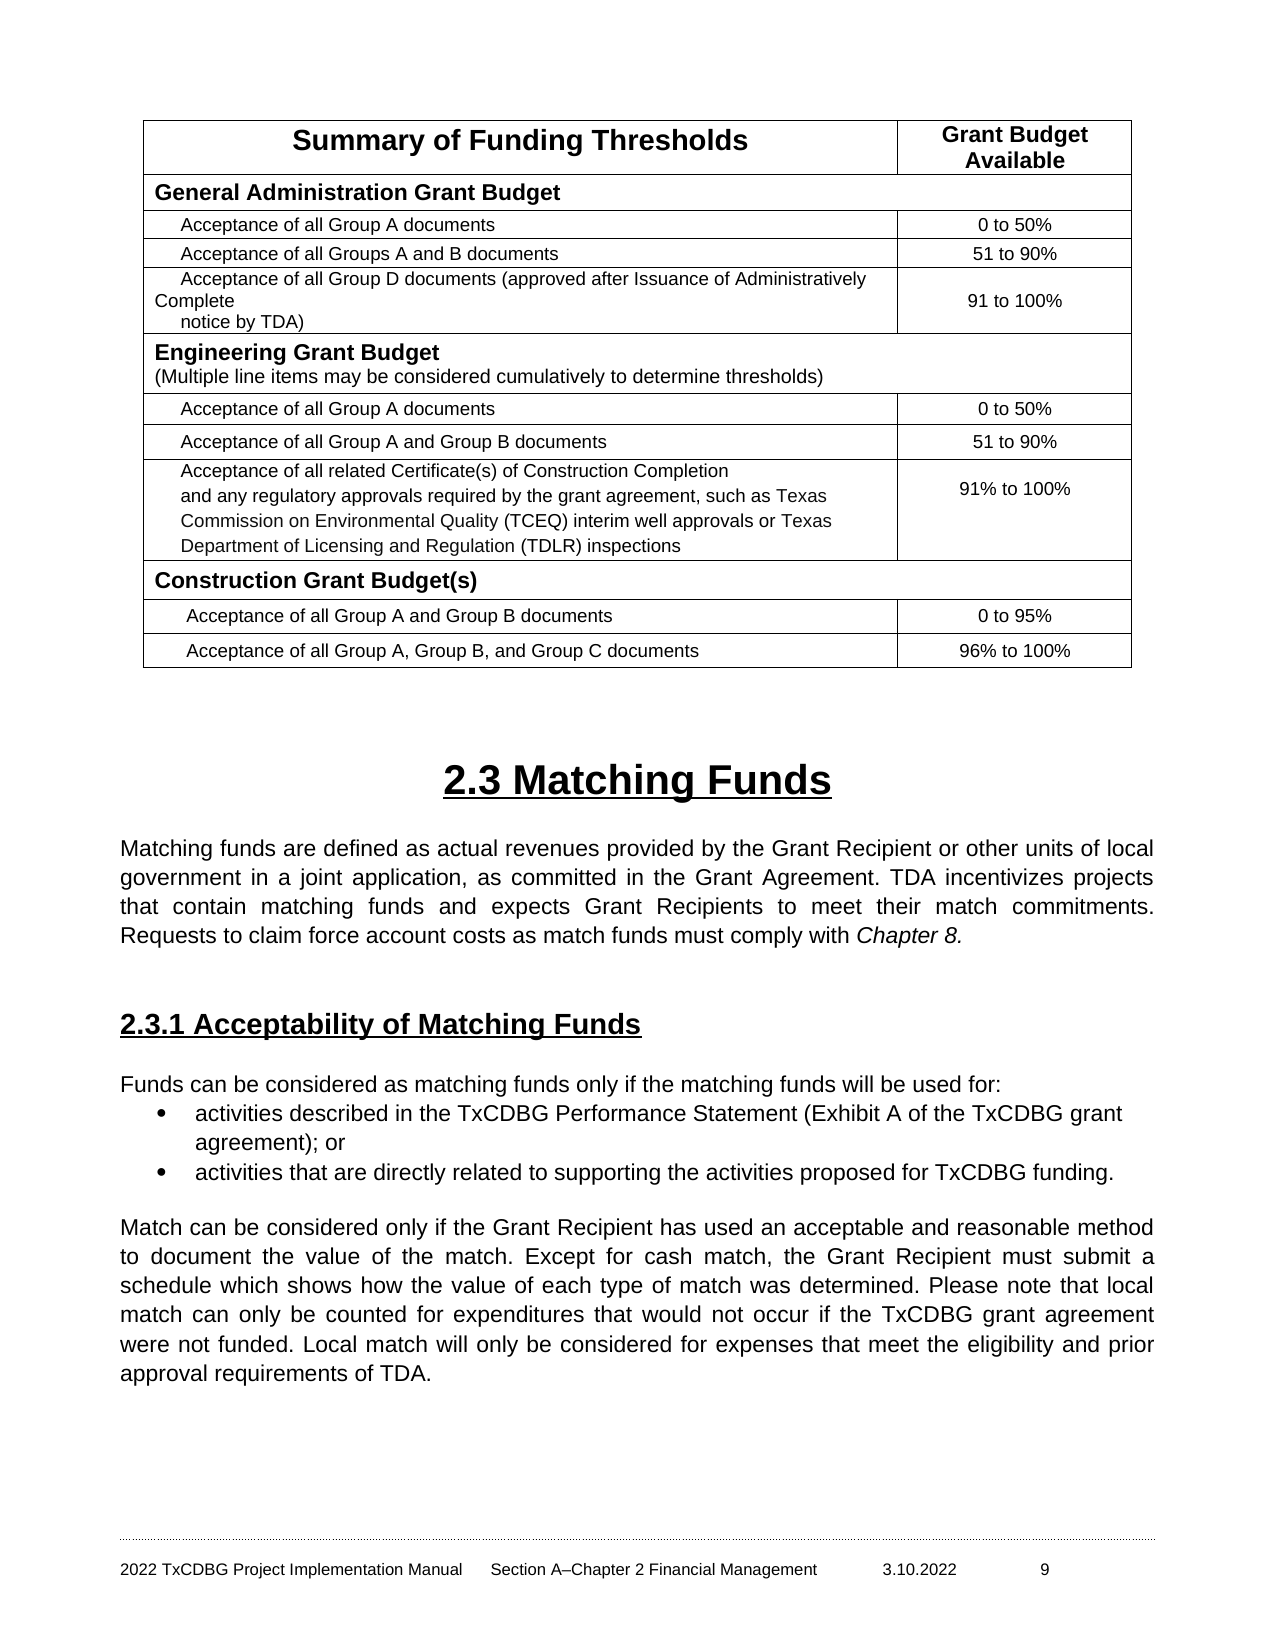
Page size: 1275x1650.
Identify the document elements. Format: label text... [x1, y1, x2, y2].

table_cell 51 to 90% [898, 425, 1131, 459]
table_cell Acceptance of all Group D documents (approved after Issuance of Administratively Complete notice by TDA) [144, 268, 897, 333]
table_cell 91% to 100% [898, 460, 1131, 560]
subtitle 2.3.1 Acceptability of Matching Funds [120, 1007, 1155, 1040]
table_cell Acceptance of all Groups A and B documents [144, 239, 897, 267]
table_cell Acceptance of all Group A documents [144, 394, 897, 424]
table_cell Acceptance of all Group A, Group B, and Group C documents [144, 634, 897, 667]
text Matching funds are defined as actual revenues provided by the Grant Recipient or other units of local government in a joint application, as committed in the Grant Agreement. TDA incentivizes projects that contain matching funds and expects Grant Recipients to meet their match commitments. Requests to claim force account costs as match funds must comply with Chapter 8. [120, 833, 1155, 949]
table_cell Acceptance of all Group A documents [144, 211, 897, 238]
subtitle 2.3 Matching Funds [120, 756, 1155, 803]
table_cell 0 to 95% [898, 600, 1131, 632]
list activities that are directly related to supporting the activities proposed for TxCDBG funding. [157, 1157, 1155, 1186]
table_cell 0 to 50% [898, 394, 1131, 424]
table_cell Engineering Grant Budget (Multiple line items may be considered cumulatively to determine thresholds) [144, 334, 1131, 393]
table_header Grant Budget Available [898, 121, 1131, 174]
text Funds can be considered as matching funds only if the matching funds will be used for: [120, 1069, 1155, 1098]
table_cell Acceptance of all Group A and Group B documents [144, 425, 897, 459]
table_cell 91 to 100% [898, 268, 1131, 333]
table_cell 51 to 90% [898, 239, 1131, 267]
table_header Summary of Funding Thresholds [144, 121, 897, 174]
list activities described in the TxCDBG Performance Statement (Exhibit A of the TxCDBG grant agreement); or [157, 1098, 1155, 1157]
table_cell Acceptance of all related Certificate(s) of Construction Completion and any regulatory approvals required by the grant agreement, such as Texas Commission on Environmental Quality (TCEQ) interim well approvals or Texas Department of Licensing and Regulation (TDLR) inspections [144, 460, 897, 560]
table_cell 0 to 50% [898, 211, 1131, 238]
table_cell 96% to 100% [898, 634, 1131, 667]
table_cell General Administration Grant Budget [144, 175, 1131, 210]
table_cell Construction Grant Budget(s) [144, 561, 1131, 599]
text Match can be considered only if the Grant Recipient has used an acceptable and reasonable method to document the value of the match. Except for cash match, the Grant Recipient must submit a schedule which shows how the value of each type of match was determined. Please note that local match can only be counted for expenditures that would not occur if the TxCDBG grant agreement were not funded. Local match will only be considered for expenses that meet the eligibility and prior approval requirements of TDA. [120, 1212, 1155, 1387]
table_cell Acceptance of all Group A and Group B documents [144, 600, 897, 632]
